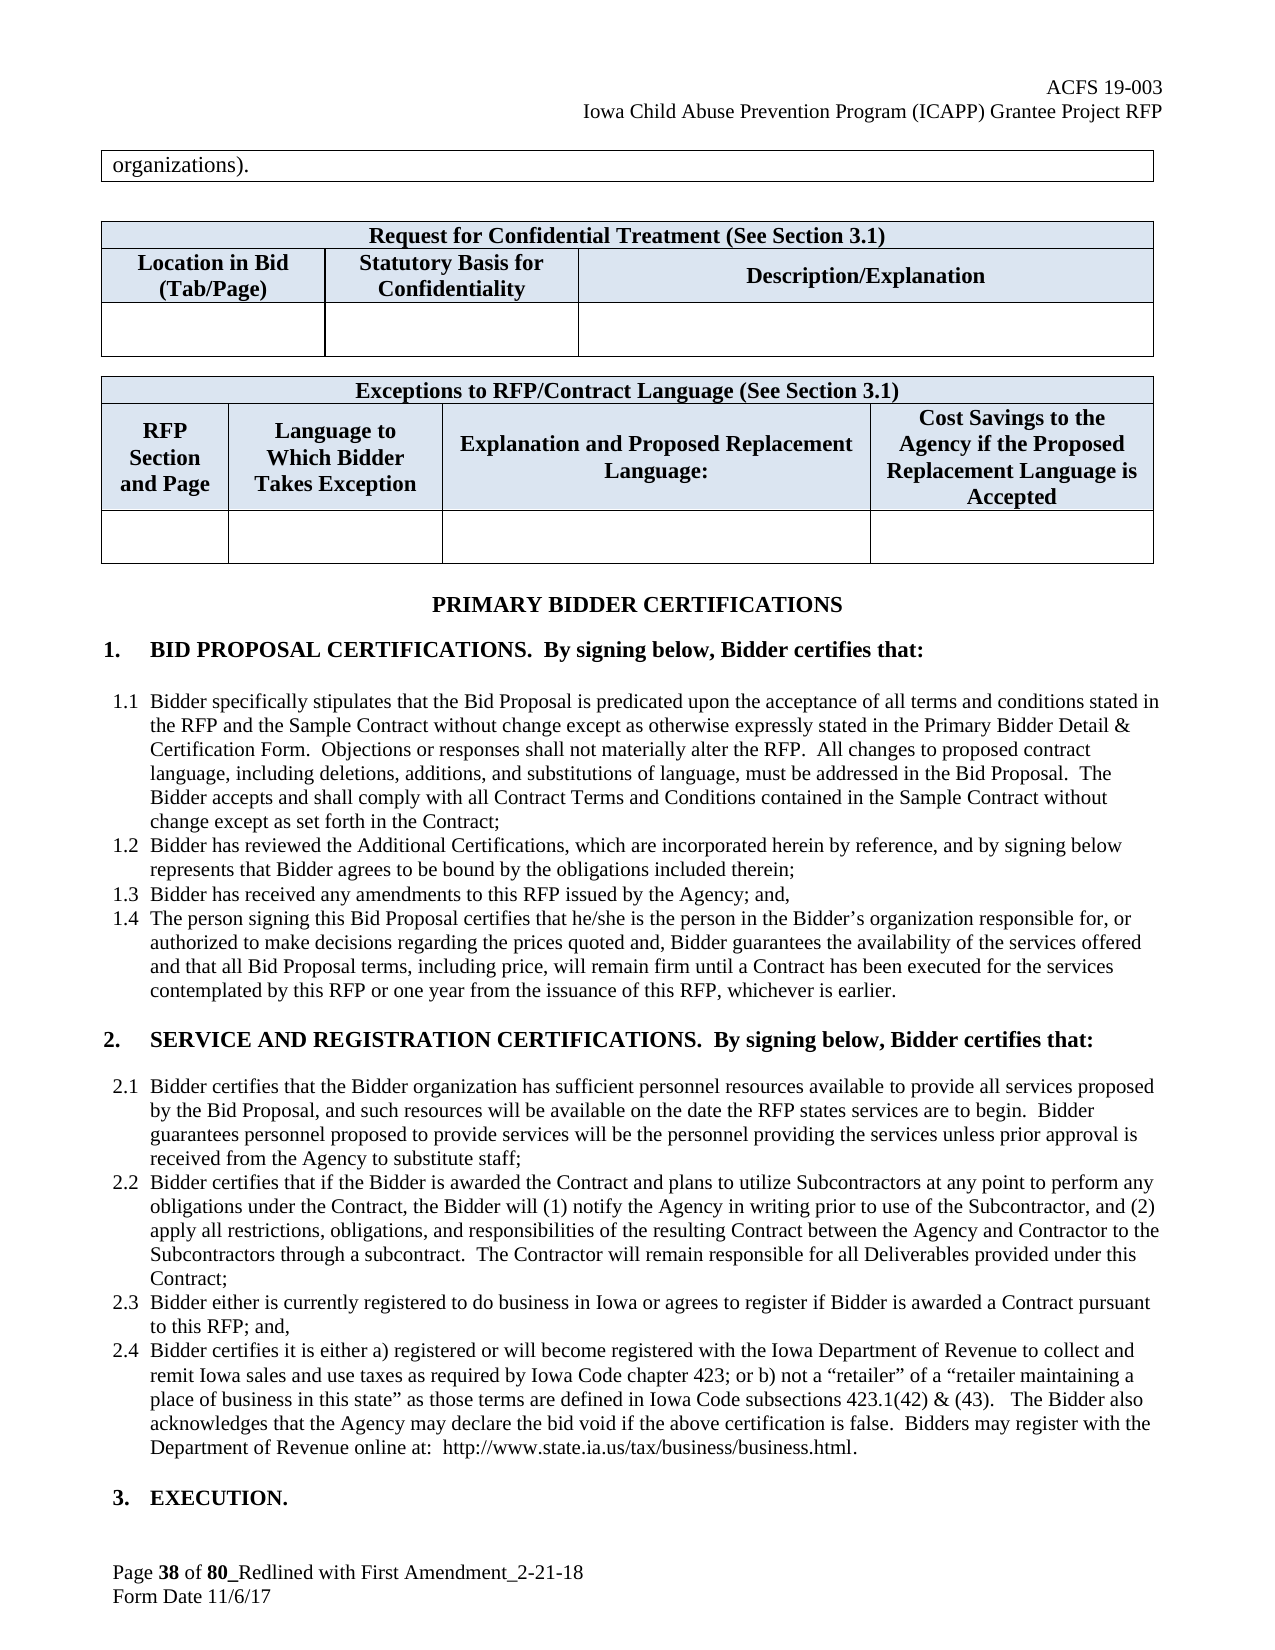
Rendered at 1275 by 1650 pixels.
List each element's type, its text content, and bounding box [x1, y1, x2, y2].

list Bidder has reviewed the Additional Certifications, which are incorporated herein by reference, and by signing below represents that Bidder agrees to be bound by the obligations included therein; [112, 833, 1162, 881]
table_cell Language to Which Bidder Takes Exception [229, 404, 442, 509]
table_header Exceptions to RFP/Contract Language (See Section 3.1) [102, 377, 1153, 403]
table_cell [443, 511, 870, 563]
text PRIMARY BIDDER CERTIFICATIONS [112, 591, 1162, 617]
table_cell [102, 151, 1153, 181]
list EXECUTION. [112, 1484, 1162, 1510]
list Bidder specifically stipulates that the Bid Proposal is predicated upon the acceptance of all terms and conditions stated in the RFP and the Sample Contract without change except as otherwise expressly stated in the Primary Bidder Detail & Certification Form. Objections or responses shall not materially alter the RFP. All changes to proposed contract language, including deletions, additions, and substitutions of language, must be addressed in the Bid Proposal. The Bidder accepts and shall comply with all Contract Terms and Conditions contained in the Sample Contract without change except as set forth in the Contract; [112, 689, 1162, 833]
list Bidder certifies it is either a) registered or will become registered with the Iowa Department of Revenue to collect and remit Iowa sales and use taxes as required by Iowa Code chapter 423; or b) not a “retailer” of a “retailer maintaining a place of business in this state” as those terms are defined in Iowa Code subsections 423.1(42) & (43). The Bidder also acknowledges that the Agency may declare the bid void if the above certification is false. Bidders may register with the Department of Revenue online at: http://www.state.ia.us/tax/business/business.html. [112, 1338, 1162, 1459]
table_cell Location in Bid (Tab/Page) [102, 249, 324, 302]
table_cell Cost Savings to the Agency if the Proposed Replacement Language is Accepted [871, 404, 1153, 509]
list The person signing this Bid Proposal certifies that he/she is the person in the Bidder’s organization responsible for, or authorized to make decisions regarding the prices quoted and, Bidder guarantees the availability of the services offered and that all Bid Proposal terms, including price, will remain firm until a Contract has been executed for the services contemplated by this RFP or one year from the issuance of this RFP, whichever is earlier. [112, 906, 1162, 1002]
list Bidder certifies that if the Bidder is awarded the Contract and plans to utilize Subcontractors at any point to perform any obligations under the Contract, the Bidder will (1) notify the Agency in writing prior to use of the Subcontractor, and (2) apply all restrictions, obligations, and responsibilities of the resulting Contract between the Agency and Contractor to the Subcontractors through a subcontract. The Contractor will remain responsible for all Deliverables provided under this Contract; [112, 1170, 1162, 1290]
table_cell [102, 303, 324, 356]
table_cell Explanation and Proposed Replacement Language: [443, 404, 870, 509]
table_cell [229, 511, 442, 563]
table_cell Statutory Basis for Confidentiality [326, 249, 578, 302]
list Bidder either is currently registered to do business in Iowa or agrees to register if Bidder is awarded a Contract pursuant to this RFP; and, [112, 1290, 1162, 1338]
table_header Request for Confidential Treatment (See Section 3.1) [102, 222, 1153, 248]
table_cell [871, 511, 1153, 563]
table_cell [102, 511, 228, 563]
list BID PROPOSAL CERTIFICATIONS. By signing below, Bidder certifies that: [103, 636, 1162, 663]
list Bidder certifies that the Bidder organization has sufficient personnel resources available to provide all services proposed by the Bid Proposal, and such resources will be available on the date the RFP states services are to begin. Bidder guarantees personnel proposed to provide services will be the personnel providing the services unless prior approval is received from the Agency to substitute staff; [112, 1074, 1162, 1170]
table_cell RFP Section and Page [102, 404, 228, 509]
table_cell [579, 303, 1153, 356]
list Bidder has received any amendments to this RFP issued by the Agency; and, [112, 881, 1162, 906]
table_cell [326, 303, 578, 356]
table_cell Description/Explanation [579, 249, 1153, 302]
list SERVICE AND REGISTRATION CERTIFICATIONS. By signing below, Bidder certifies that: [103, 1026, 1162, 1052]
